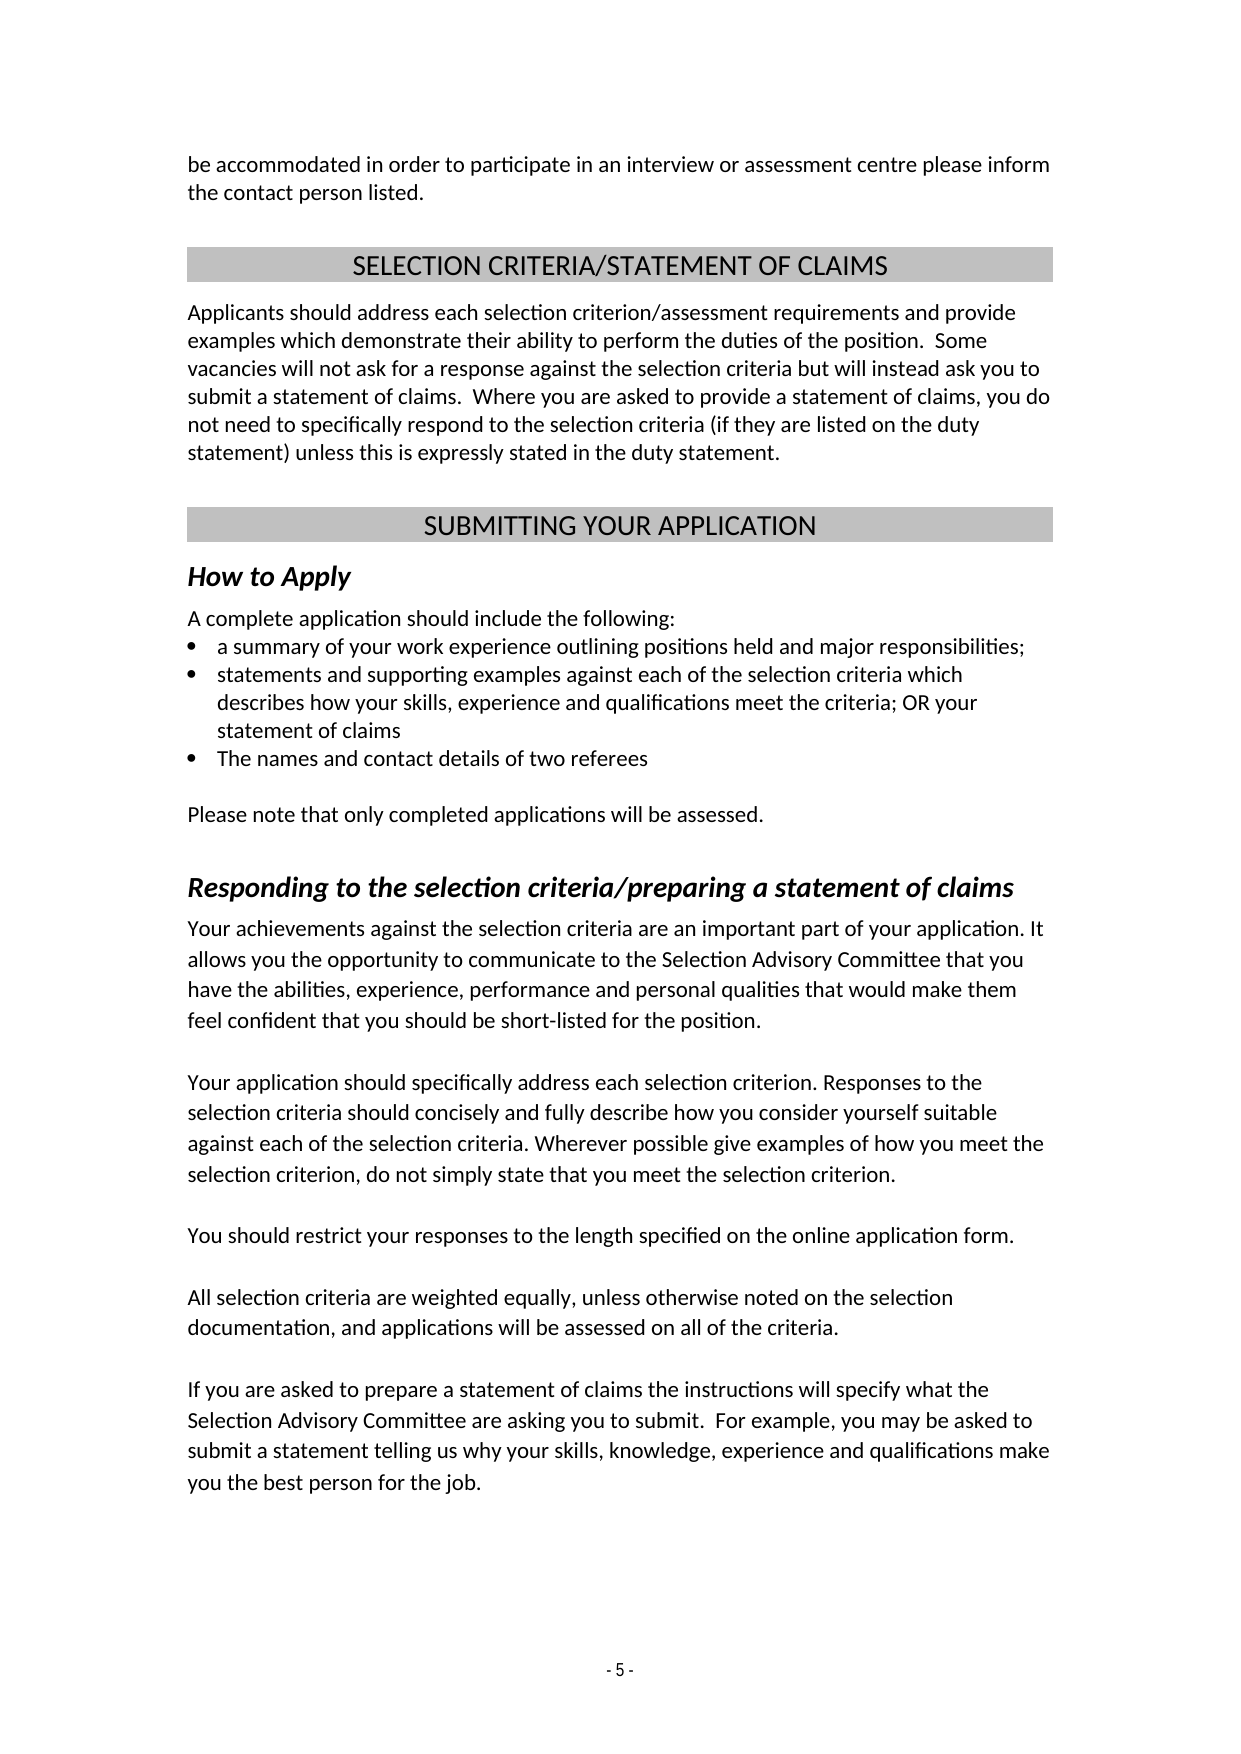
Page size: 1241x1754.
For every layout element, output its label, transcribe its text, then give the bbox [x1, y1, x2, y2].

text Your application should specifically address each selection criterion. Responses to the selection criteria should concisely and fully describe how you consider yourself suitable against each of the selection criteria. Wherever possible give examples of how you meet the selection criterion, do not simply state that you meet the selection criterion. [187, 1068, 1053, 1188]
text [187, 150, 1053, 206]
text Applicants should address each selection criterion/assessment requirements and provide examples which demonstrate their ability to perform the duties of the position. Some vacancies will not ask for a response against the selection criteria but will instead ask you to submit a statement of claims. Where you are asked to provide a statement of claims, you do not need to specifically respond to the selection criteria (if they are listed on the duty statement) unless this is expressly stated in the duty statement. [187, 298, 1053, 466]
list statements and supporting examples against each of the selection criteria which describes how your skills, experience and qualifications meet the criteria; OR your statement of claims [187, 660, 1053, 744]
subtitle Responding to the selection criteria/preparing a statement of claims [187, 869, 1053, 904]
text If you are asked to prepare a statement of claims the instructions will specify what the Selection Advisory Committee are asking you to submit. For example, you may be asked to submit a statement telling us why your skills, knowledge, experience and qualifications make you the best person for the job. [187, 1375, 1053, 1496]
list a summary of your work experience outlining positions held and major responsibilities; [187, 632, 1053, 660]
text All selection criteria are weighted equally, unless otherwise noted on the selection documentation, and applications will be assessed on all of the criteria. [187, 1283, 1053, 1342]
text You should restrict your responses to the length specified on the online application form. [187, 1221, 1053, 1249]
list The names and contact details of two referees [187, 744, 1053, 772]
subtitle How to Apply [187, 558, 1053, 594]
subtitle Submitting your Application [187, 507, 1053, 542]
subtitle Selection Criteria/Statement of Claims [187, 247, 1053, 282]
text A complete application should include the following: [187, 604, 1053, 632]
text Your achievements against the selection criteria are an important part of your application. It allows you the opportunity to communicate to the Selection Advisory Committee that you have the abilities, experience, performance and personal qualities that would make them feel confident that you should be short-listed for the position. [187, 914, 1053, 1034]
text Please note that only completed applications will be assessed. [187, 800, 1053, 828]
